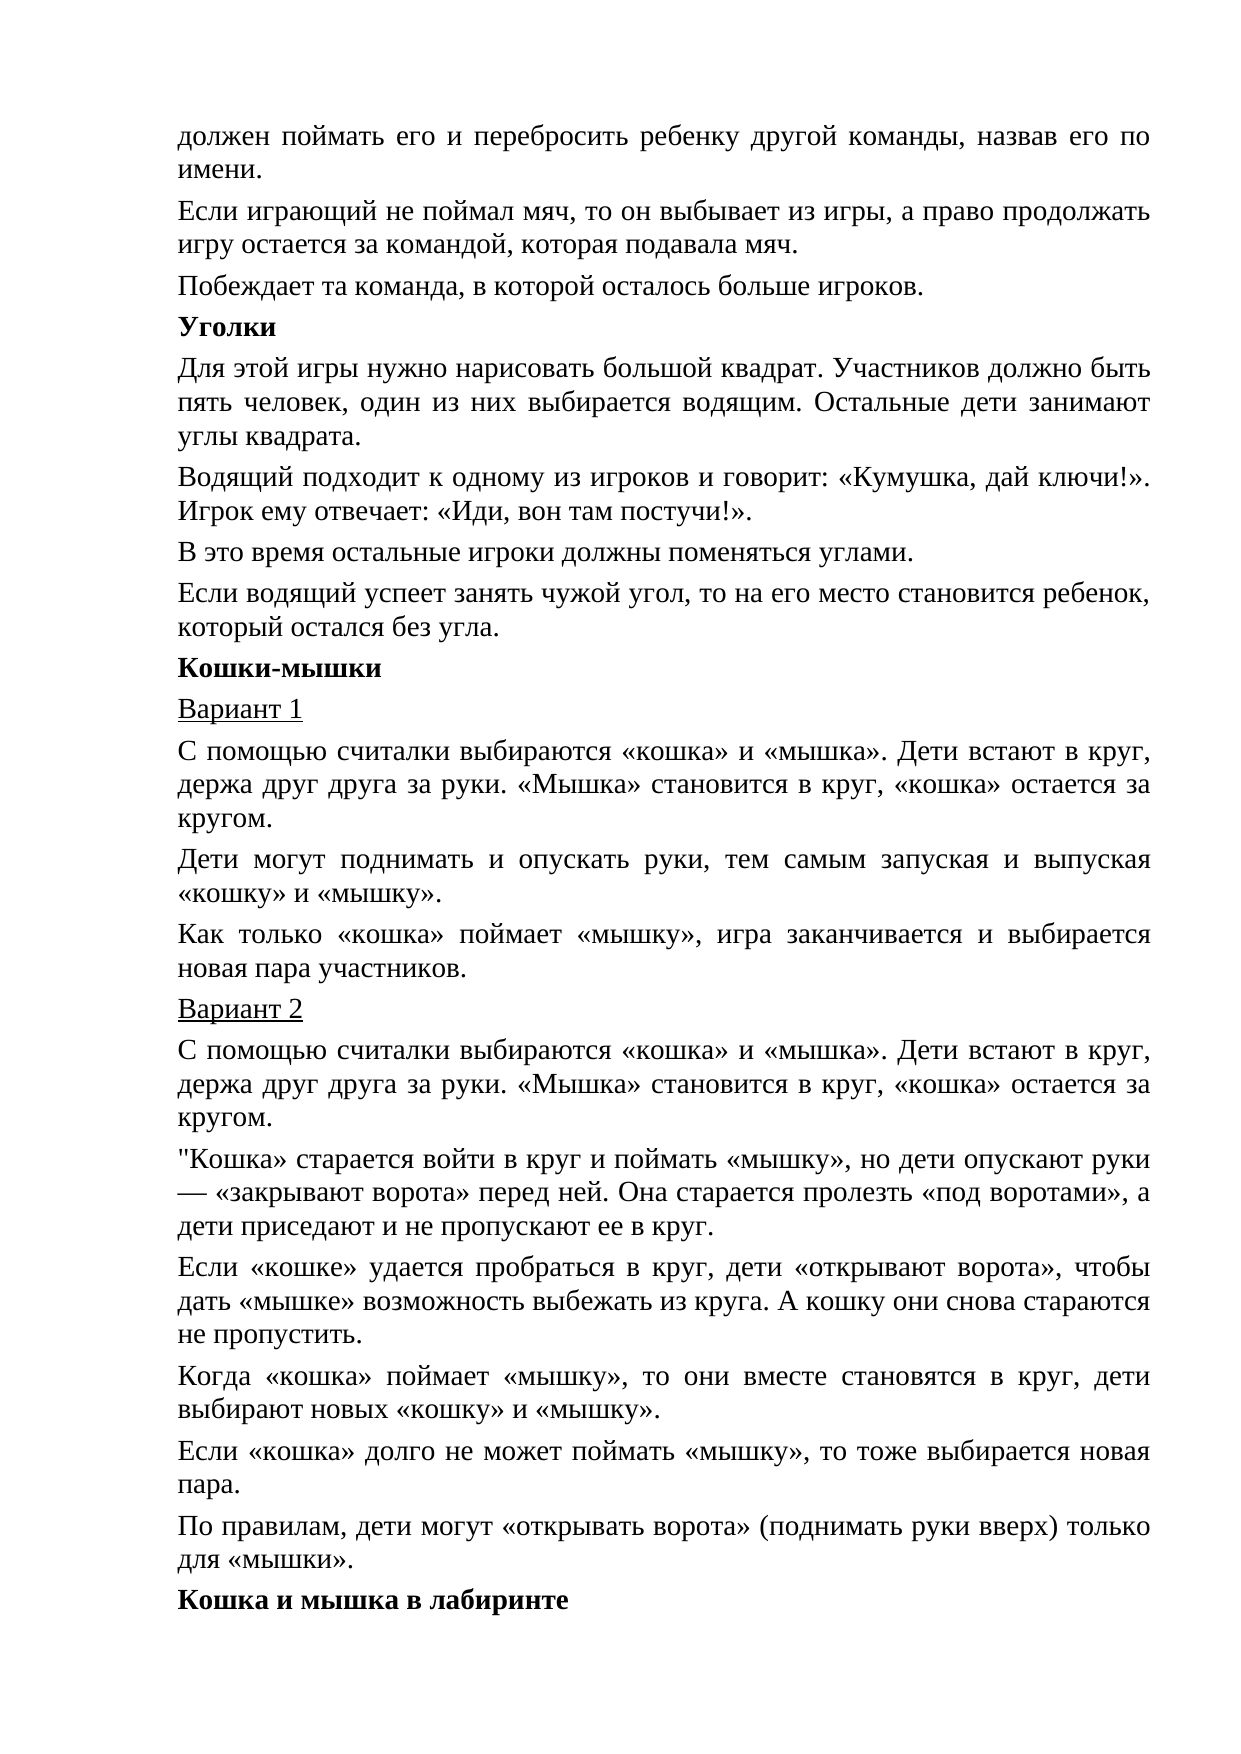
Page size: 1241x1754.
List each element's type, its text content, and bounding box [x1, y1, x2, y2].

text Кошки-мышки [177, 650, 1152, 684]
text "Кошка» старается войти в круг и поймать «мышку», но дети опускают руки — «закрывают ворота» перед ней. Она старается пролезть «под воротами», а дети приседают и не пропускают ее в круг. [177, 1141, 1152, 1242]
text Вариант 1 [177, 692, 1152, 725]
text Как только «кошка» поймает «мышку», игра заканчивается и выбирается новая пара участников. [177, 916, 1152, 983]
text Побеждает та команда, в которой осталось больше игроков. [177, 268, 1152, 301]
text Если «кошка» долго не может поймать «мышку», то тоже выбирается новая пара. [177, 1433, 1152, 1500]
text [177, 118, 1152, 185]
text Кошка и мышка в лабиринте [177, 1582, 1152, 1616]
text Уголки [177, 309, 1152, 343]
text По правилам, дети могут «открывать ворота» (поднимать руки вверх) только для «мышки». [177, 1508, 1152, 1575]
text Если водящий успеет занять чужой угол, то на его место становится ребенок, который остался без угла. [177, 575, 1152, 642]
text В это время остальные игроки должны поменяться углами. [177, 534, 1152, 567]
text Если играющий не поймал мяч, то он выбывает из игры, а право продолжать игру остается за командой, которая подавала мяч. [177, 193, 1152, 260]
text Вариант 2 [177, 991, 1152, 1025]
text С помощью считалки выбираются «кошка» и «мышка». Дети встают в круг, держа друг друга за руки. «Мышка» становится в круг, «кошка» остается за кругом. [177, 733, 1152, 833]
text Если «кошке» удается пробраться в круг, дети «открывают ворота», чтобы дать «мышке» возможность выбежать из круга. А кошку они снова стараются не пропустить. [177, 1249, 1152, 1350]
text Когда «кошка» поймает «мышку», то они вместе становятся в круг, дети выбирают новых «кошку» и «мышку». [177, 1358, 1152, 1425]
text Водящий подходит к одному из игроков и говорит: «Кумушка, дай ключи!». Игрок ему отвечает: «Иди, вон там постучи!». [177, 459, 1152, 526]
text С помощью считалки выбираются «кошка» и «мышка». Дети встают в круг, держа друг друга за руки. «Мышка» становится в круг, «кошка» остается за кругом. [177, 1032, 1152, 1133]
text Дети могут поднимать и опускать руки, тем самым запуская и выпуская «кошку» и «мышку». [177, 841, 1152, 908]
text Для этой игры нужно нарисовать большой квадрат. Участников должно быть пять человек, один из них выбирается водящим. Остальные дети занимают углы квадрата. [177, 351, 1152, 451]
